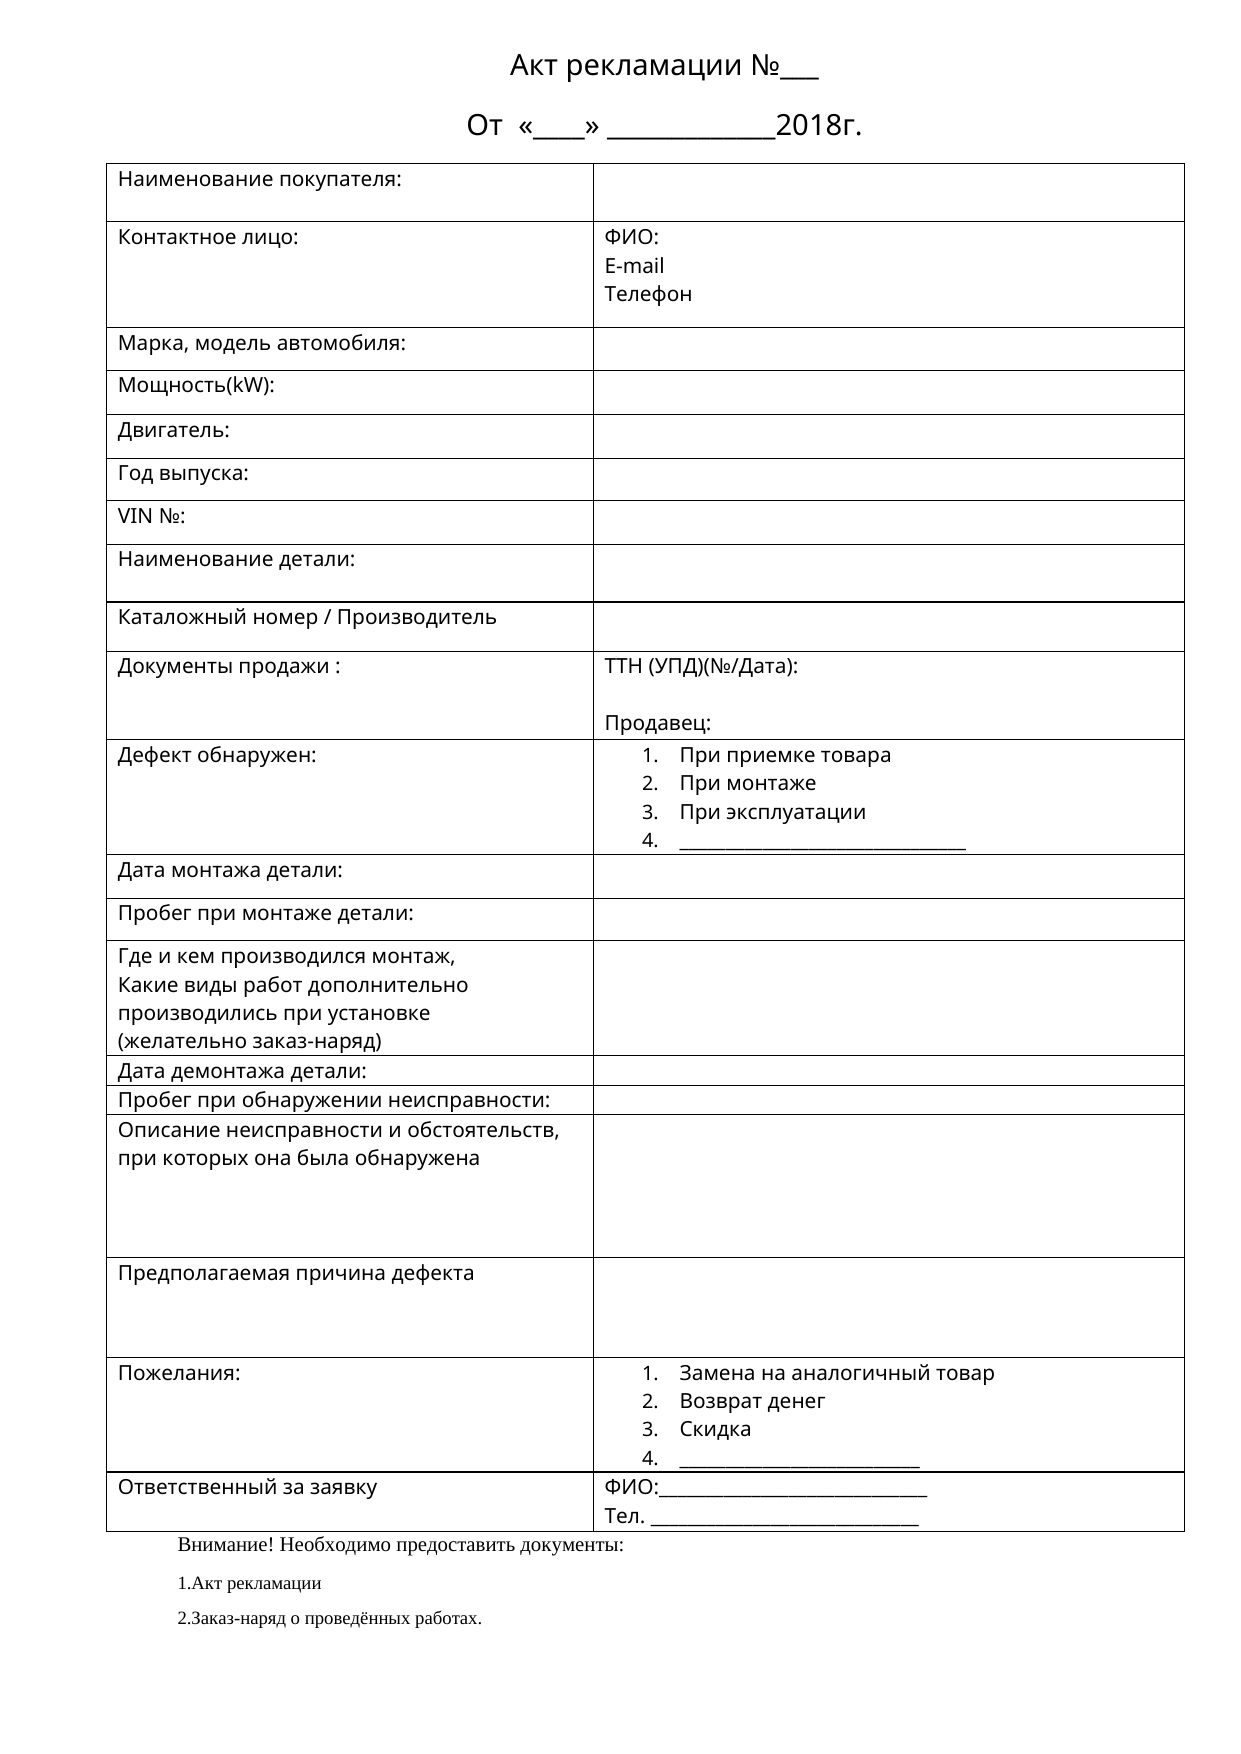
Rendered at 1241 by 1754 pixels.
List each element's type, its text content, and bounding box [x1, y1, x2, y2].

table_cell При приемке товара При монтаже При эксплуатации _______________________________ [594, 740, 1184, 854]
table_cell Дефект обнаружен: [107, 740, 593, 854]
table_cell Где и кем производился монтаж, Какие виды работ дополнительно производились при установке (желательно заказ-наряд) [107, 941, 593, 1055]
table_cell Дата демонтажа детали: [107, 1056, 593, 1084]
text Акт рекламации №___ [177, 44, 1152, 84]
table_cell [594, 603, 1184, 651]
table_cell ФИО:_____________________________ Тел. _____________________________ [594, 1473, 1184, 1531]
table_header Наименование покупателя: [107, 164, 593, 221]
table_cell Каталожный номер / Производитель [107, 603, 593, 651]
table_cell [594, 1086, 1184, 1114]
table_cell [594, 1115, 1184, 1257]
table_cell Пробег при обнаружении неисправности: [107, 1086, 593, 1114]
table_cell [594, 328, 1184, 369]
table_cell [594, 371, 1184, 414]
text 2.Заказ-наряд о проведённых работах. [177, 1609, 1152, 1628]
table_cell ФИО: E-mail Телефон [594, 222, 1184, 327]
table_cell Замена на аналогичный товар Возврат денег Скидка __________________________ [594, 1358, 1184, 1471]
table_cell Марка, модель автомобиля: [107, 328, 593, 369]
table_cell Наименование детали: [107, 545, 593, 601]
text 1.Акт рекламации [177, 1574, 1152, 1593]
table_cell [594, 1258, 1184, 1357]
text От «____» _____________2018г. [177, 104, 1152, 143]
table_cell Год выпуска: [107, 459, 593, 500]
table_cell Пожелания: [107, 1358, 593, 1471]
table_cell Документы продажи : [107, 652, 593, 739]
table_cell [594, 415, 1184, 457]
text Внимание! Необходимо предоставить документы: [177, 1532, 1152, 1556]
table_cell VIN №: [107, 501, 593, 543]
table_cell Пробег при монтаже детали: [107, 899, 593, 940]
table_cell [594, 941, 1184, 1055]
table_cell Двигатель: [107, 415, 593, 457]
table_cell Контактное лицо: [107, 222, 593, 327]
table_cell Описание неисправности и обстоятельств, при которых она была обнаружена [107, 1115, 593, 1257]
table_cell Дата монтажа детали: [107, 855, 593, 897]
table_cell [594, 899, 1184, 940]
table_cell [594, 1056, 1184, 1084]
table_cell Предполагаемая причина дефекта [107, 1258, 593, 1357]
table_cell Мощность(kW): [107, 371, 593, 414]
table_cell ТТН (УПД)(№/Дата): Продавец: [594, 652, 1184, 739]
table_cell Ответственный за заявку [107, 1473, 593, 1531]
table_cell [594, 545, 1184, 601]
table_cell [594, 459, 1184, 500]
table_cell [594, 501, 1184, 543]
table_header [594, 164, 1184, 221]
table_cell [594, 855, 1184, 897]
